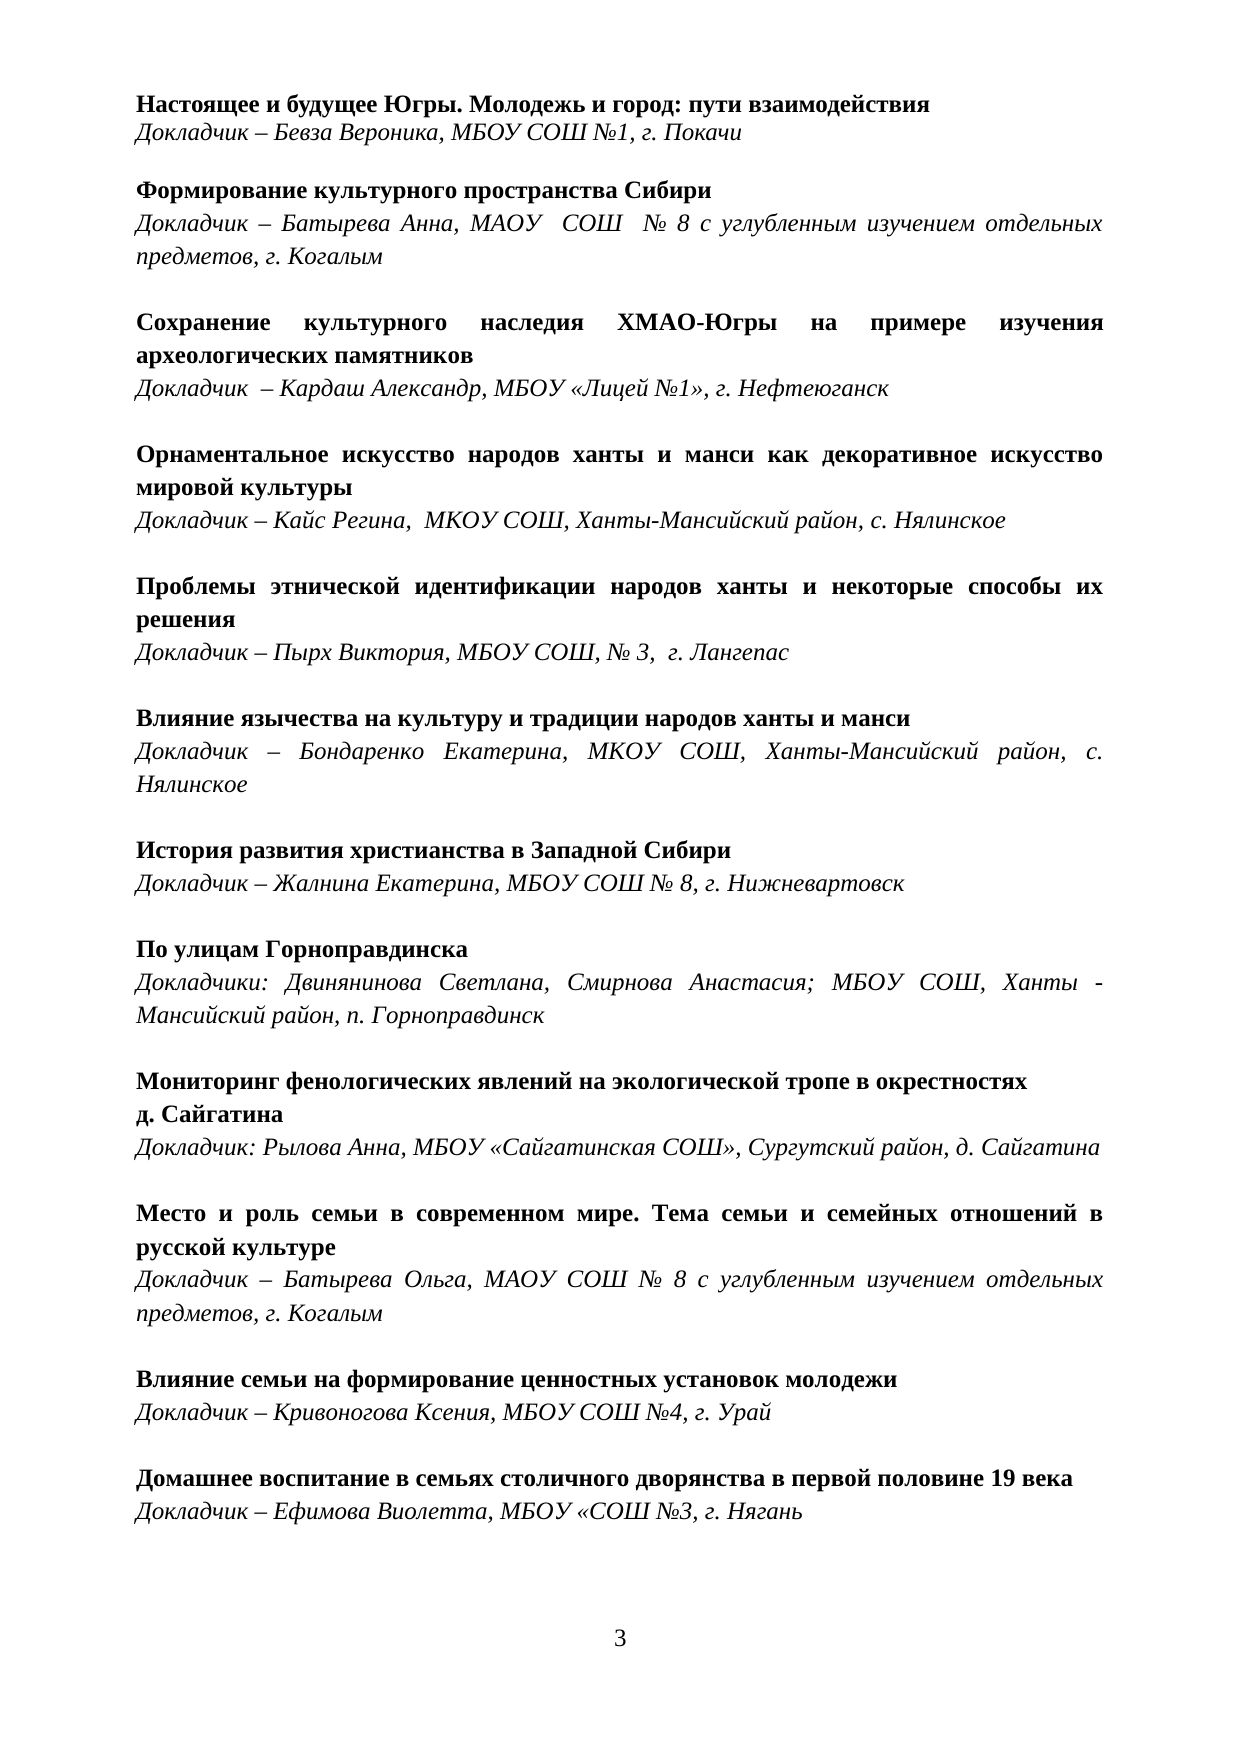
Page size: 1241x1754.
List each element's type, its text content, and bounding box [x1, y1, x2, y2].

list Докладчик – Ефимова Виолетта, МБОУ «СОШ №3, г. Нягань [136, 1496, 1104, 1524]
list Докладчик – Кайс Регина, МКОУ СОШ, Ханты-Мансийский район, с. Нялинское [136, 505, 1104, 534]
list Мониторинг фенологических явлений на экологической тропе в окрестностях [136, 1066, 1104, 1095]
list Докладчик – Батырева Анна, МАОУ СОШ № 8 с углубленным изучением отдельных предметов, г. Когалым [136, 208, 1104, 270]
list Докладчик – Жалнина Екатерина, МБОУ СОШ № 8, г. Нижневартовск [136, 868, 1104, 897]
list Влияние язычества на культуру и традиции народов ханты и манси [136, 703, 1104, 732]
list Докладчик – Пырх Виктория, МБОУ СОШ, № 3, г. Лангепас [136, 637, 1104, 666]
text Настоящее и будущее Югры. Молодежь и город: пути взаимодействия [136, 89, 1104, 117]
list Докладчик – Кривоногова Ксения, МБОУ СОШ №4, г. Урай [136, 1397, 1104, 1425]
list История развития христианства в Западной Сибири [136, 835, 1104, 864]
list Домашнее воспитание в семьях столичного дворянства в первой половине 19 века [136, 1463, 1104, 1491]
list Проблемы этнической идентификации народов ханты и некоторые способы их решения [136, 571, 1104, 633]
list По улицам Горноправдинска [136, 934, 1104, 963]
list Влияние семьи на формирование ценностных установок молодежи [136, 1364, 1104, 1392]
list Докладчик – Батырева Ольга, МАОУ СОШ № 8 с углубленным изучением отдельных предметов, г. Когалым [136, 1264, 1104, 1326]
list Докладчик: Рылова Анна, МБОУ «Сайгатинская СОШ», Сургутский район, д. Сайгатина [136, 1132, 1104, 1161]
list Докладчики: Двинянинова Светлана, Смирнова Анастасия; МБОУ СОШ, Ханты - Мансийский район, п. Горноправдинск [136, 967, 1104, 1029]
list Место и роль семьи в современном мире. Тема семьи и семейных отношений в русской культуре [136, 1198, 1104, 1260]
list Докладчик – Бондаренко Екатерина, МКОУ СОШ, Ханты-Мансийский район, с. Нялинское [136, 736, 1104, 798]
list Докладчик – Кардаш Александр, МБОУ «Лицей №1», г. Нефтеюганск [136, 373, 1104, 402]
list д. Сайгатина [136, 1099, 1104, 1128]
list Сохранение культурного наследия ХМАО-Югры на примере изучения археологических памятников [136, 307, 1104, 369]
text Докладчик – Бевза Вероника, МБОУ СОШ №1, г. Покачи [136, 117, 1104, 146]
list Формирование культурного пространства Сибири [136, 175, 1104, 204]
list Орнаментальное искусство народов ханты и манси как декоративное искусство мировой культуры [136, 439, 1104, 501]
